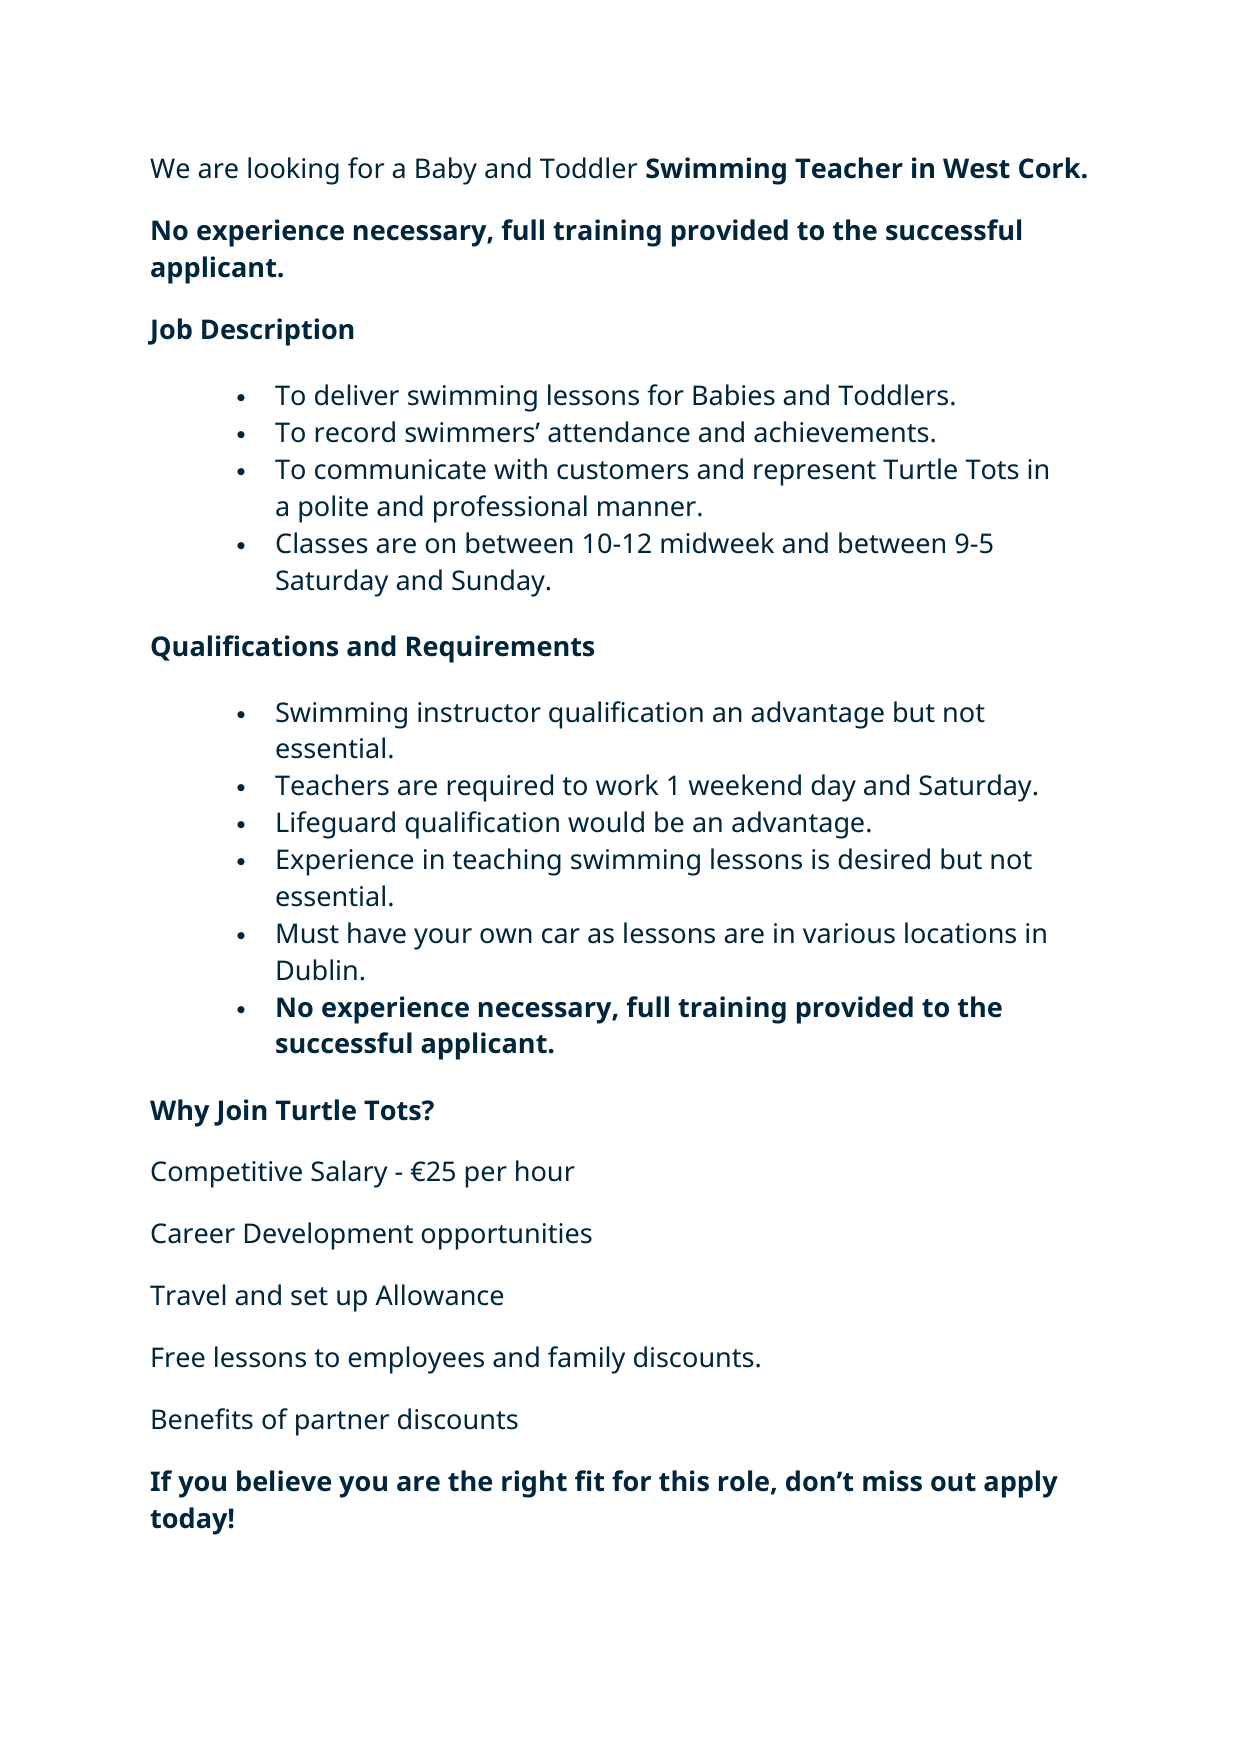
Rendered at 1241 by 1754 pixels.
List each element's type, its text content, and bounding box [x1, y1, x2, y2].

list To deliver swimming lessons for Babies and Toddlers. [237, 377, 1065, 413]
list To communicate with customers and represent Turtle Tots in a polite and professional manner. [237, 450, 1065, 524]
text Free lessons to employees and family discounts. [150, 1338, 1090, 1375]
list Lifeguard qualification would be an advantage. [237, 804, 1065, 841]
text Qualifications and Requirements [150, 627, 1090, 664]
list Experience in teaching swimming lessons is desired but not essential. [237, 841, 1065, 914]
list To record swimmers’ attendance and achievements. [237, 413, 1065, 450]
text We are looking for a Baby and Toddler Swimming Teacher in West Cork. [150, 150, 1090, 187]
text Career Development opportunities [150, 1215, 1090, 1252]
list Must have your own car as lessons are in various locations in Dublin. [237, 914, 1065, 988]
text No experience necessary, full training provided to the successful applicant. [150, 212, 1090, 286]
text Travel and set up Allowance [150, 1277, 1090, 1313]
list Teachers are required to work 1 weekend day and Saturday. [237, 767, 1065, 804]
text Job Description [150, 311, 1090, 347]
text Competitive Salary - €25 per hour [150, 1153, 1090, 1190]
list Swimming instructor qualification an advantage but not essential. [237, 693, 1065, 767]
text Why Join Turtle Tots? [150, 1091, 1090, 1128]
text Benefits of partner discounts [150, 1400, 1090, 1437]
list Classes are on between 10-12 midweek and between 9-5 Saturday and Sunday. [237, 524, 1065, 598]
list No experience necessary, full training provided to the successful applicant. [237, 988, 1065, 1062]
text If you believe you are the right fit for this role, don’t miss out apply today! [150, 1462, 1090, 1536]
